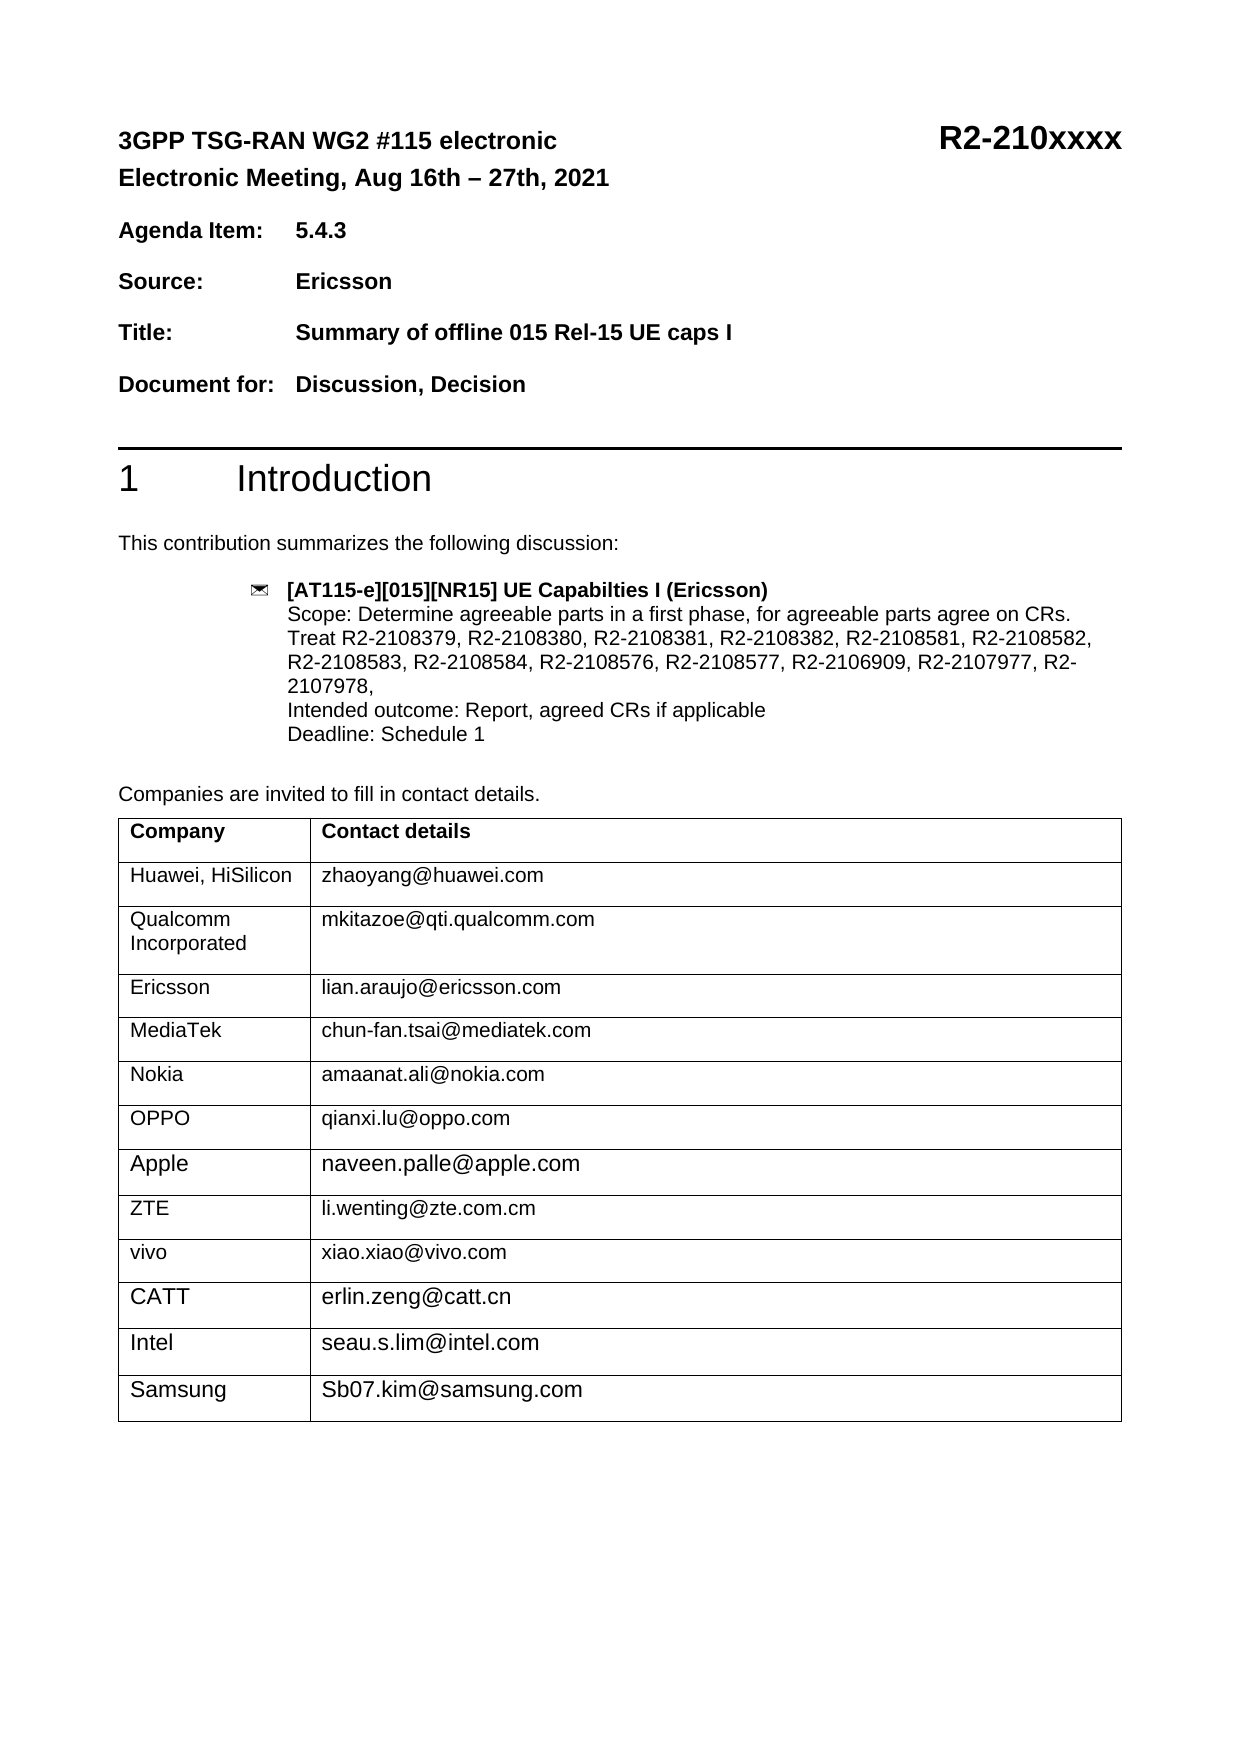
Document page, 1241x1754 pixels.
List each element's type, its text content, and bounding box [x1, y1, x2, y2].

table_cell Qualcomm Incorporated [119, 907, 310, 973]
text Document for: Discussion, Decision [118, 371, 1122, 397]
table_cell naveen.palle@apple.com [311, 1150, 1121, 1195]
text [AT115-e][015][NR15] UE Capabilties I (Ericsson) [249, 578, 1122, 602]
table_cell ZTE [119, 1196, 310, 1238]
table_cell OPPO [119, 1106, 310, 1148]
table_cell Sb07.kim@samsung.com [311, 1376, 1121, 1421]
table_cell Intel [119, 1329, 310, 1374]
subtitle 1 Introduction [118, 450, 1122, 499]
table_cell qianxi.lu@oppo.com [311, 1106, 1121, 1148]
text Electronic Meeting, Aug 16th – 27th, 2021 [118, 163, 1122, 192]
text 3GPP TSG-RAN WG2 #115 electronic R2-210xxxx [118, 118, 1122, 157]
table_cell Samsung [119, 1376, 310, 1421]
table_cell MediaTek [119, 1018, 310, 1061]
table_cell seau.s.lim@intel.com [311, 1329, 1121, 1374]
table_cell zhaoyang@huawei.com [311, 863, 1121, 906]
table_cell li.wenting@zte.com.cm [311, 1196, 1121, 1238]
table_cell mkitazoe@qti.qualcomm.com [311, 907, 1121, 973]
table_cell Ericsson [119, 975, 310, 1017]
text Intended outcome: Report, agreed CRs if applicable [249, 697, 1122, 721]
table_header Company [119, 819, 310, 862]
text Agenda Item: 5.4.3 [118, 217, 1122, 243]
table_header Contact details [311, 819, 1121, 862]
text Scope: Determine agreeable parts in a first phase, for agreeable parts agree on CRs. Treat R2-2108379, R2-2108380, R2-2108381, R2-2108382, R2-2108581, R2-2108582, R2-2108583, R2-2108584, R2-2108576, R2-2108577, R2-2106909, R2-2107977, R2-2107978, [249, 602, 1122, 697]
text Title: Summary of offline 015 Rel-15 UE caps I [118, 319, 1122, 346]
text This contribution summarizes the following discussion: [118, 531, 1122, 555]
table_cell CATT [119, 1283, 310, 1328]
text Source: Ericsson [118, 268, 1122, 294]
table_cell amaanat.ali@nokia.com [311, 1062, 1121, 1105]
table_cell Nokia [119, 1062, 310, 1105]
table_cell xiao.xiao@vivo.com [311, 1240, 1121, 1282]
table_cell lian.araujo@ericsson.com [311, 975, 1121, 1017]
table_cell chun-fan.tsai@mediatek.com [311, 1018, 1121, 1061]
table_cell Huawei, HiSilicon [119, 863, 310, 906]
text Deadline: Schedule 1 [249, 721, 1122, 745]
text Companies are invited to fill in contact details. [118, 782, 1122, 806]
table_cell vivo [119, 1240, 310, 1282]
table_cell Apple [119, 1150, 310, 1195]
table_cell erlin.zeng@catt.cn [311, 1283, 1121, 1328]
